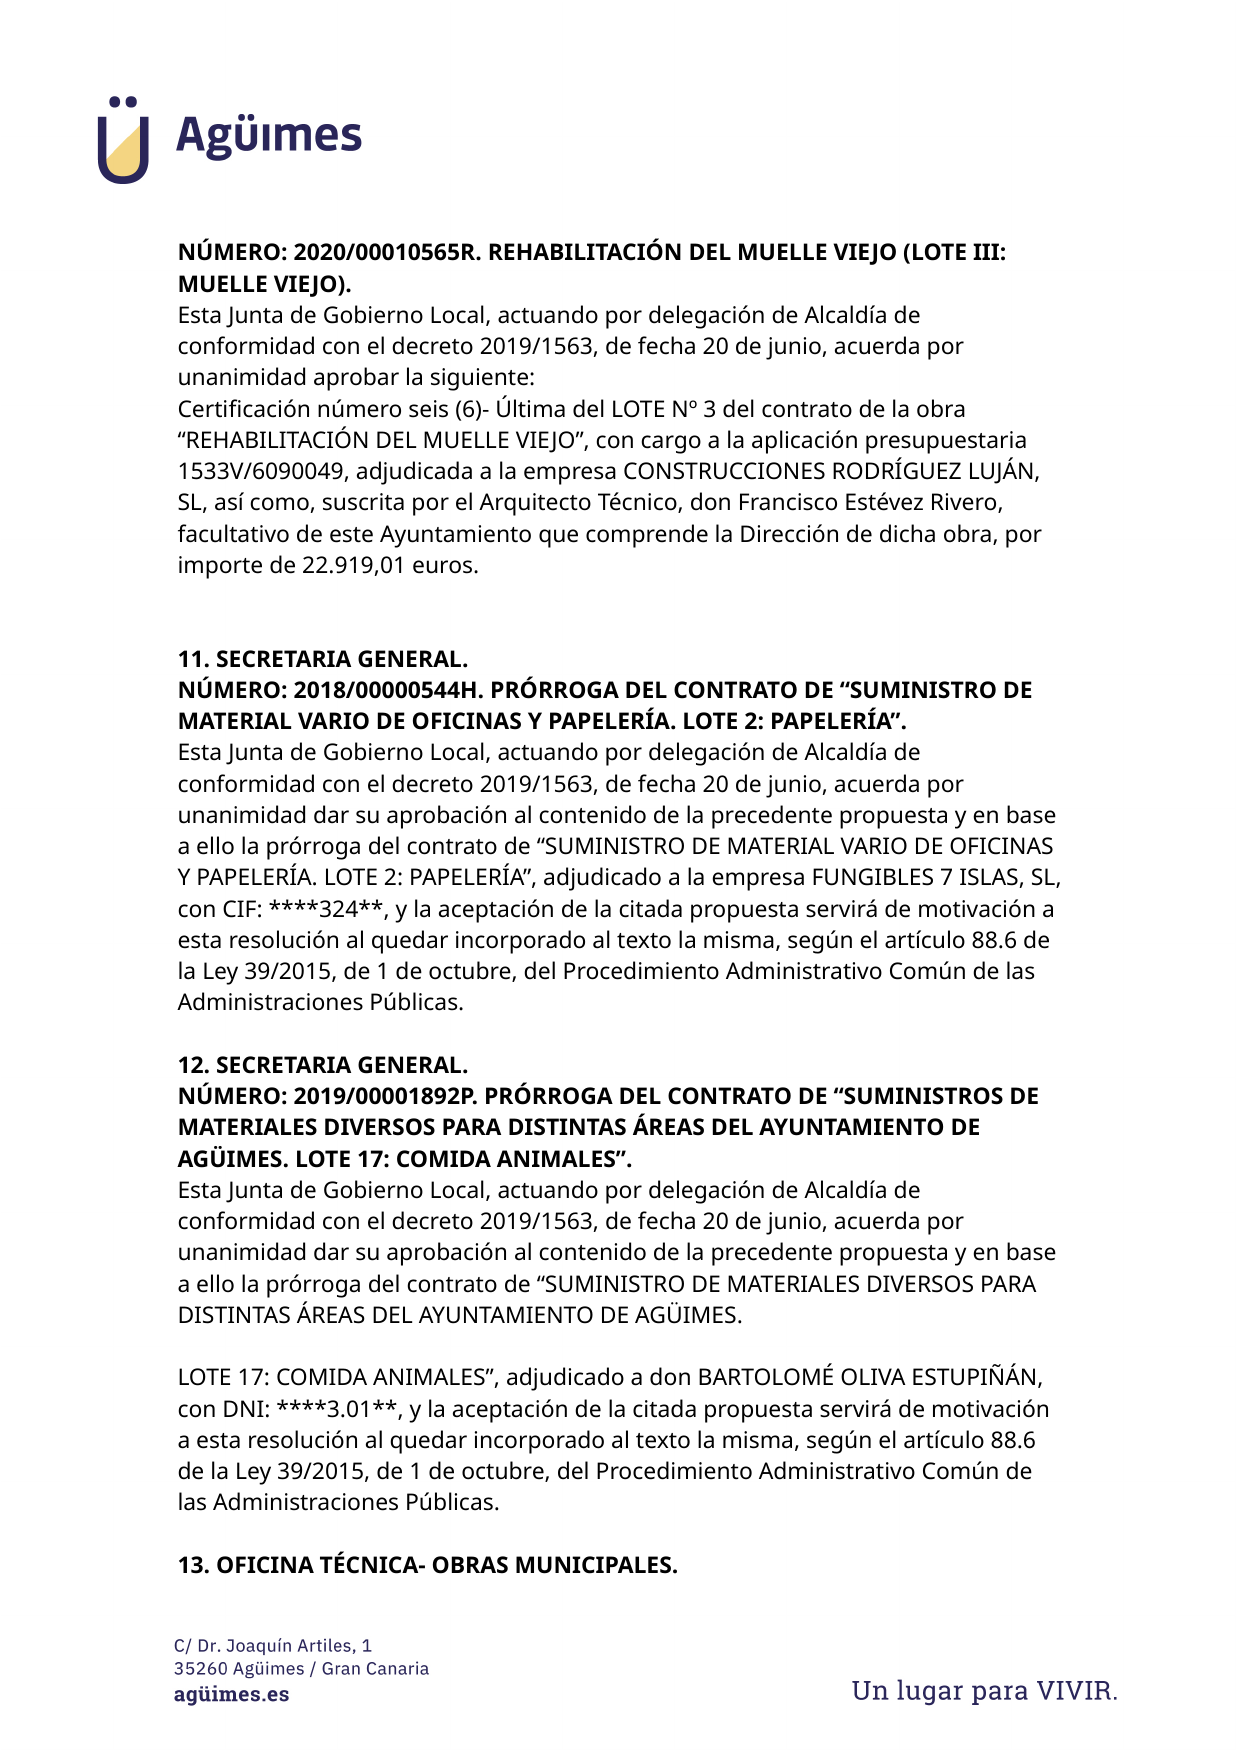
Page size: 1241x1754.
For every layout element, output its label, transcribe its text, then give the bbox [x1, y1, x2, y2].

picture [1, 2, 1236, 1750]
text 11. SECRETARIA GENERAL. [177, 642, 1063, 674]
text NÚMERO: 2020/00010565R. REHABILITACIÓN DEL MUELLE VIEJO (LOTE III: MUELLE VIEJO). [177, 236, 1063, 299]
text Certificación número seis (6)- Última del LOTE Nº 3 del contrato de la obra “REHABILITACIÓN DEL MUELLE VIEJO”, con cargo a la aplicación presupuestaria 1533V/6090049, adjudicada a la empresa CONSTRUCCIONES RODRÍGUEZ LUJÁN, SL, así como, suscrita por el Arquitecto Técnico, don Francisco Estévez Rivero, facultativo de este Ayuntamiento que comprende la Dirección de dicha obra, por importe de 22.919,01 euros. [177, 392, 1063, 580]
text 12. SECRETARIA GENERAL. [177, 1049, 1063, 1080]
text NÚMERO: 2019/00001892P. PRÓRROGA DEL CONTRATO DE “SUMINISTROS DE MATERIALES DIVERSOS PARA DISTINTAS ÁREAS DEL AYUNTAMIENTO DE AGÜIMES. LOTE 17: COMIDA ANIMALES”. [177, 1080, 1063, 1174]
text LOTE 17: COMIDA ANIMALES”, adjudicado a don BARTOLOMÉ OLIVA ESTUPIÑÁN, con DNI: ****3.01**, y la aceptación de la citada propuesta servirá de motivación a esta resolución al quedar incorporado al texto la misma, según el artículo 88.6 de la Ley 39/2015, de 1 de octubre, del Procedimiento Administrativo Común de las Administraciones Públicas. [177, 1361, 1063, 1517]
text Esta Junta de Gobierno Local, actuando por delegación de Alcaldía de conformidad con el decreto 2019/1563, de fecha 20 de junio, acuerda por unanimidad dar su aprobación al contenido de la precedente propuesta y en base a ello la prórroga del contrato de “SUMINISTRO DE MATERIALES DIVERSOS PARA DISTINTAS ÁREAS DEL AYUNTAMIENTO DE AGÜIMES. [177, 1174, 1063, 1330]
text Esta Junta de Gobierno Local, actuando por delegación de Alcaldía de conformidad con el decreto 2019/1563, de fecha 20 de junio, acuerda por unanimidad dar su aprobación al contenido de la precedente propuesta y en base a ello la prórroga del contrato de “SUMINISTRO DE MATERIAL VARIO DE OFICINAS Y PAPELERÍA. LOTE 2: PAPELERÍA”, adjudicado a la empresa FUNGIBLES 7 ISLAS, SL, con CIF: ****324**, y la aceptación de la citada propuesta servirá de motivación a esta resolución al quedar incorporado al texto la misma, según el artículo 88.6 de la Ley 39/2015, de 1 de octubre, del Procedimiento Administrativo Común de las Administraciones Públicas. [177, 736, 1063, 1017]
text 13. OFICINA TÉCNICA- OBRAS MUNICIPALES. [177, 1549, 1063, 1580]
text Esta Junta de Gobierno Local, actuando por delegación de Alcaldía de conformidad con el decreto 2019/1563, de fecha 20 de junio, acuerda por unanimidad aprobar la siguiente: [177, 299, 1063, 392]
text NÚMERO: 2018/00000544H. PRÓRROGA DEL CONTRATO DE “SUMINISTRO DE MATERIAL VARIO DE OFICINAS Y PAPELERÍA. LOTE 2: PAPELERÍA”. [177, 674, 1063, 736]
